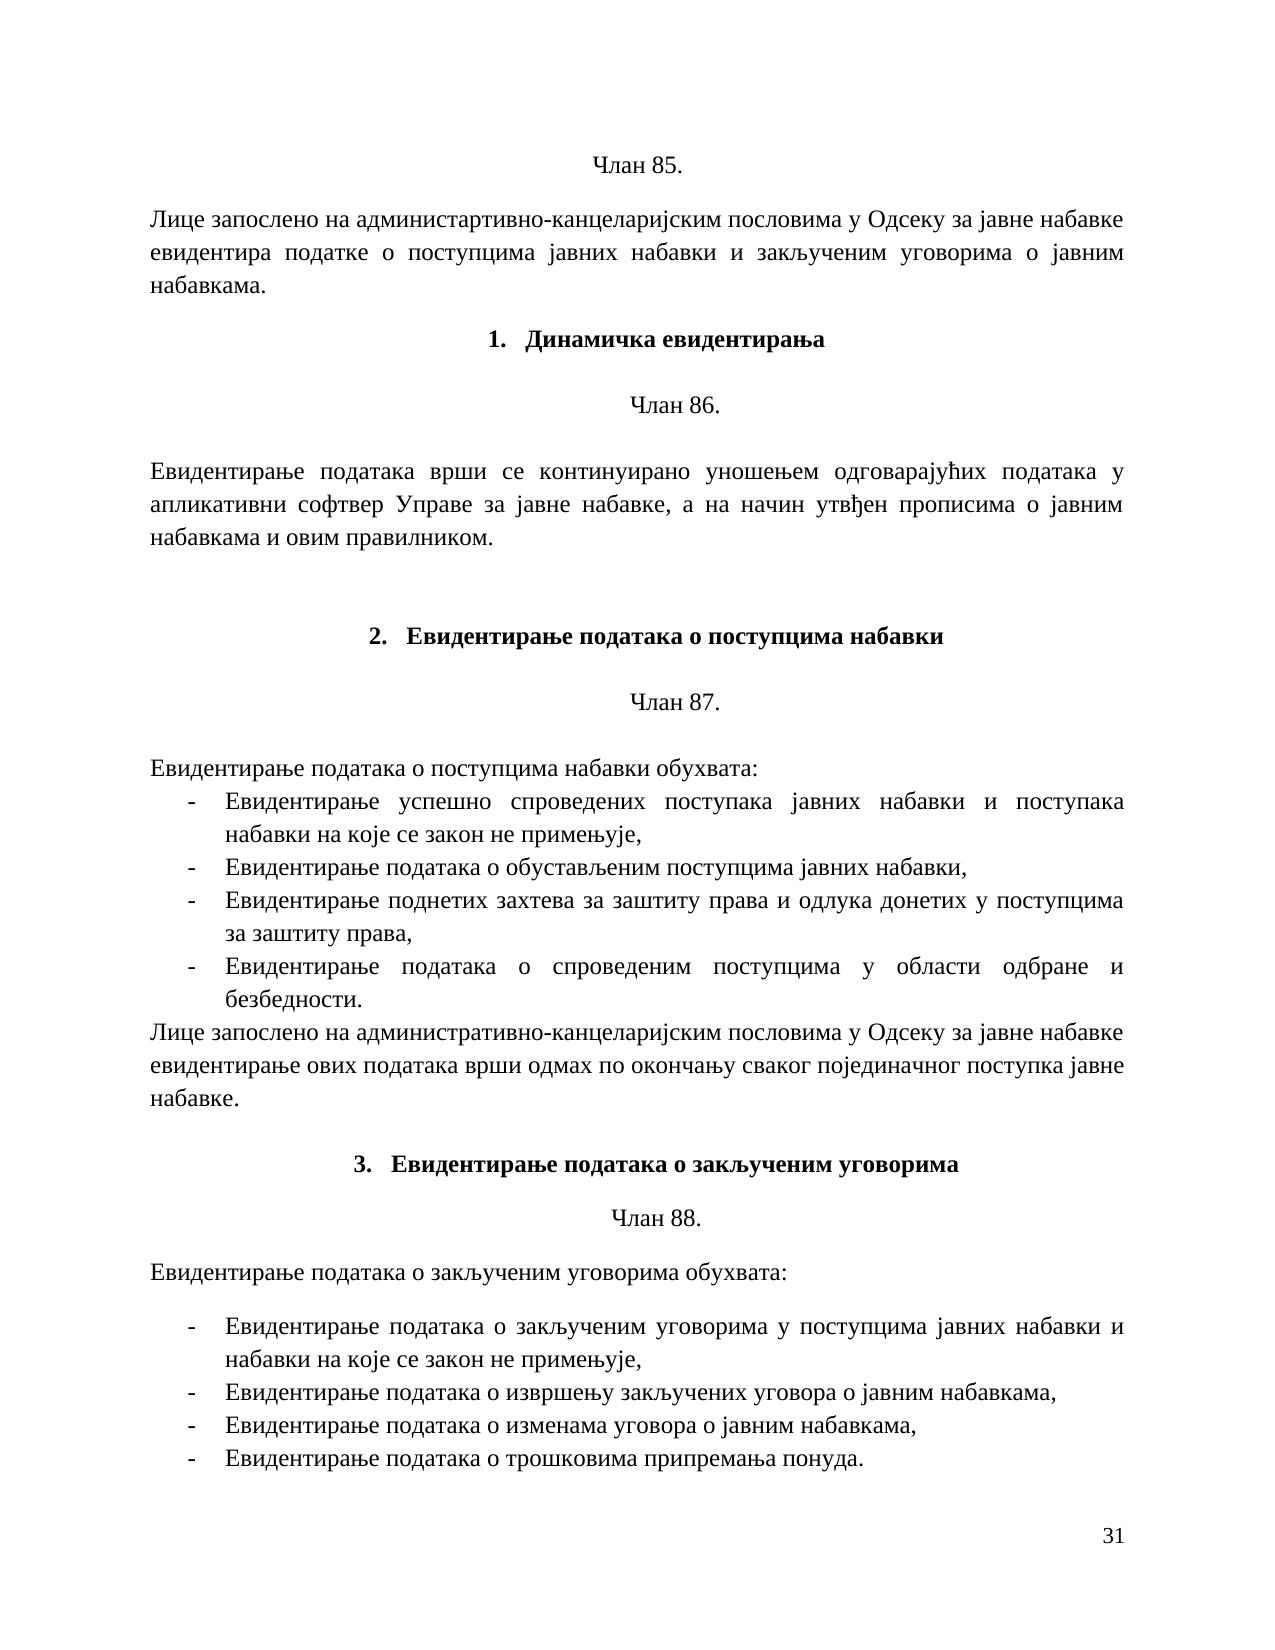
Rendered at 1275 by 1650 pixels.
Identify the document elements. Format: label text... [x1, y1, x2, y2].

list Евидентирање података о закљученим уговорима у поступцима јавних набавки и набавки на које се закон не примењује, [187, 1311, 1125, 1373]
list Евидентирање података о спроведеним поступцима у области одбране и безбедности. [187, 951, 1125, 1013]
text Члан 88. [187, 1203, 1125, 1232]
list Евидентирање података о закљученим уговорима [187, 1149, 1125, 1178]
list Динамичка евидентирања [187, 324, 1125, 352]
list Члан 87. [225, 687, 1125, 716]
list Евидентирање података о трошковима припремања понуда. [187, 1443, 1125, 1472]
text Члан 85. [150, 150, 1125, 179]
list Евидентирање података врши се континуирано уношењем одговарајућих података у апликативни софтвер Управе за јавне набавке, а на начин утвђен прописима о јавним набавкама и овим правилником. [150, 456, 1125, 551]
list Члан 86. [225, 390, 1125, 418]
list Евидентирање података о обустављеним поступцима јавних набавки, [187, 852, 1125, 881]
list Евидентирање података о поступцима набавки обухвата: [150, 753, 1125, 782]
list Евидентирање података о поступцима набавки [187, 621, 1125, 650]
list Евидентирање података о изменама уговора о јавним набавкама, [187, 1410, 1125, 1439]
list Евидентирање успешно спроведених поступака јавних набавки и поступака набавки на које се закон не примењује, [187, 786, 1125, 848]
text Лице запослено на администартивно-канцеларијским пословима у Одсеку за јавне набавке евидентира податке о поступцима јавних набавки и закљученим уговорима о јавним набавкама. [150, 204, 1125, 299]
list Евидентирање података о извршењу закључених уговора о јавним набавкама, [187, 1377, 1125, 1406]
list Евидентирање поднетих захтева за заштиту права и одлука донетих у поступцима за заштиту права, [187, 885, 1125, 947]
list Лице запослено на административно-канцеларијским пословима у Одсеку за јавне набавке евидентирање ових података врши одмах по окончању сваког појединачног поступка јавне набавке. [150, 1017, 1125, 1112]
text Евидентирање података о закљученим уговорима обухвата: [150, 1257, 1125, 1286]
